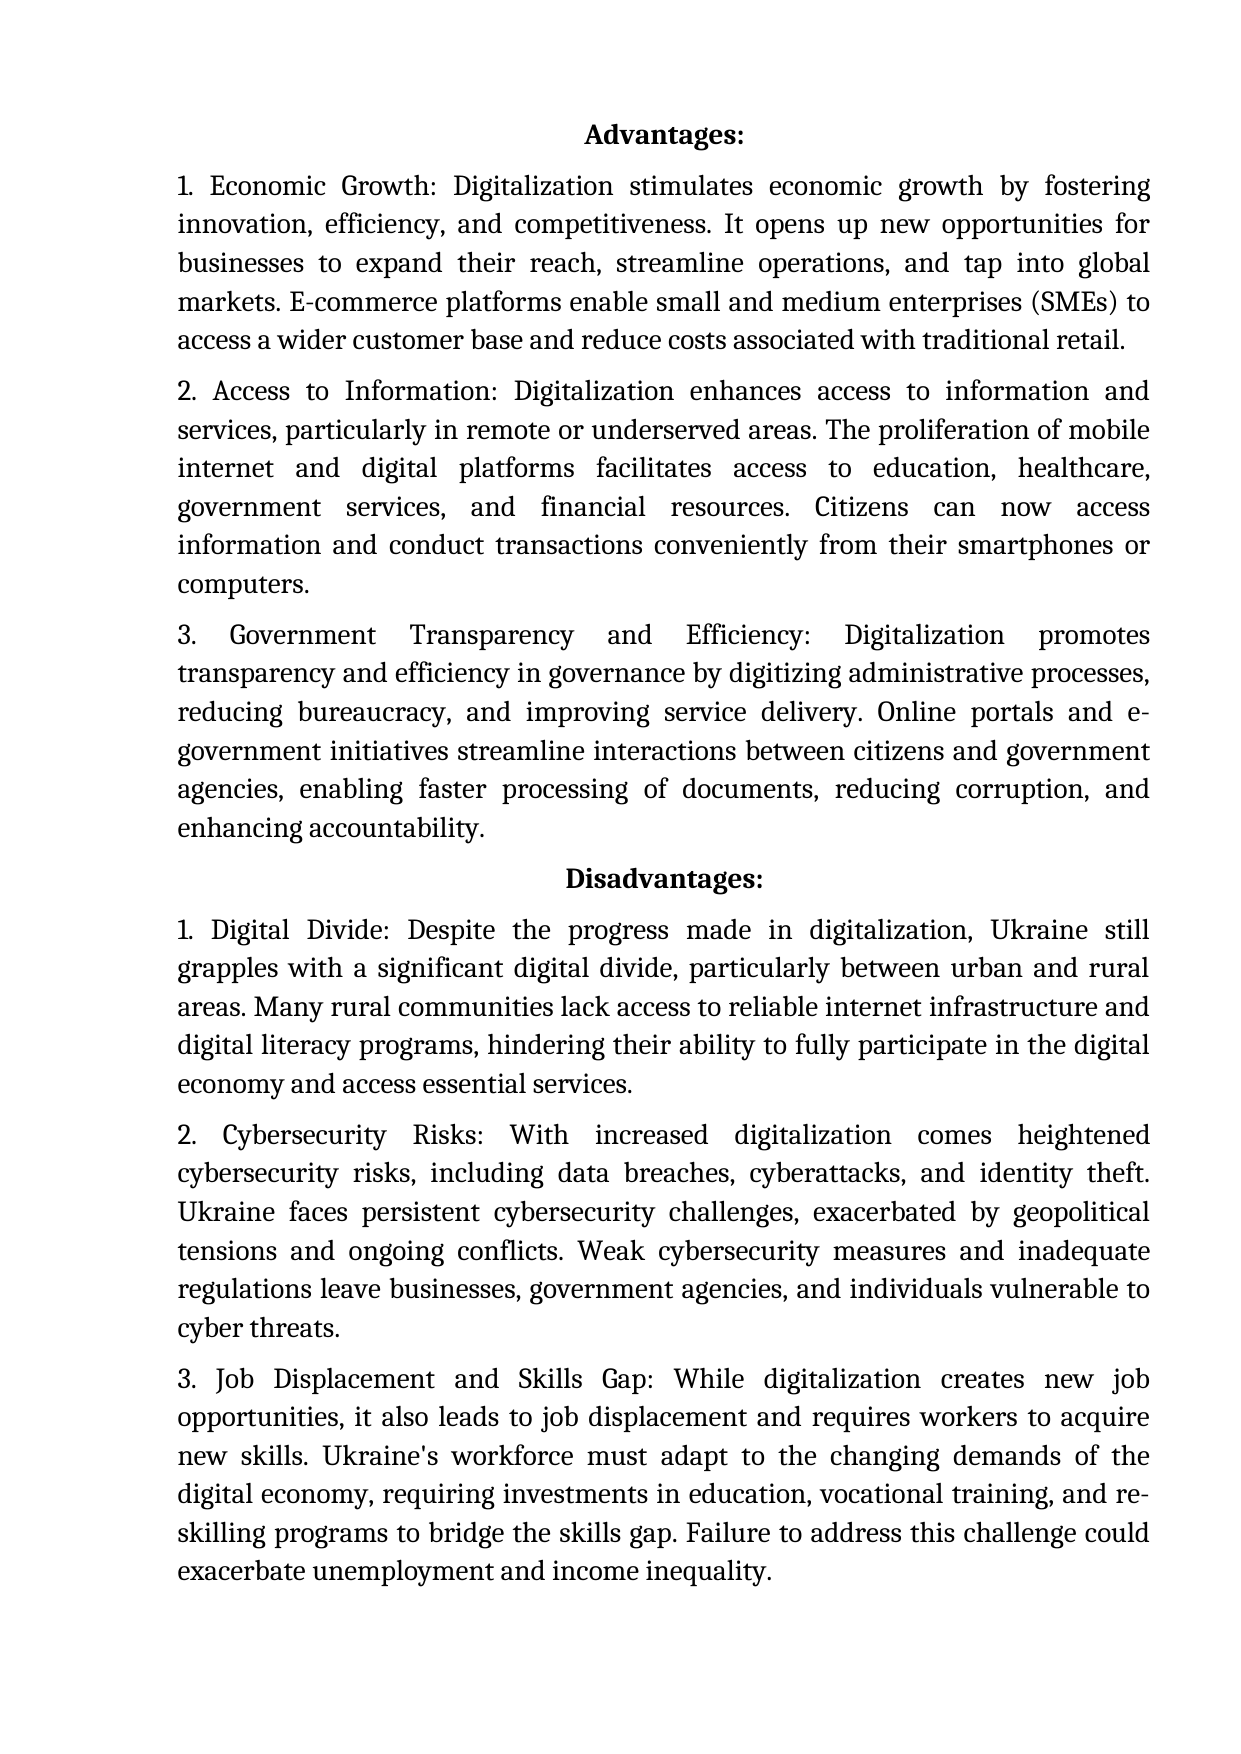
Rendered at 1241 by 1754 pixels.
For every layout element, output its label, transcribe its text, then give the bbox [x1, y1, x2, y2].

text 3. Government Transparency and Efficiency: Digitalization promotes transparency and efficiency in governance by digitizing administrative processes, reducing bureaucracy, and improving service delivery. Online portals and e-government initiatives streamline interactions between citizens and government agencies, enabling faster processing of documents, reducing corruption, and enhancing accountability. [177, 618, 1152, 844]
text 2. Access to Information: Digitalization enhances access to information and services, particularly in remote or underserved areas. The proliferation of mobile internet and digital platforms facilitates access to education, healthcare, government services, and financial resources. Citizens can now access information and conduct transactions conveniently from their smartphones or computers. [177, 374, 1152, 601]
text Disadvantages: [177, 862, 1152, 895]
text 3. Job Displacement and Skills Gap: While digitalization creates new job opportunities, it also leads to job displacement and requires workers to acquire new skills. Ukraine's workforce must adapt to the changing demands of the digital economy, requiring investments in education, vocational training, and re-skilling programs to bridge the skills gap. Failure to address this challenge could exacerbate unemployment and income inequality. [177, 1362, 1152, 1588]
text 1. Economic Growth: Digitalization stimulates economic growth by fostering innovation, efficiency, and competitiveness. It opens up new opportunities for businesses to expand their reach, streamline operations, and tap into global markets. E-commerce platforms enable small and medium enterprises (SMEs) to access a wider customer base and reduce costs associated with traditional retail. [177, 169, 1152, 357]
text Advantages: [177, 118, 1152, 152]
text 1. Digital Divide: Despite the progress made in digitalization, Ukraine still grapples with a significant digital divide, particularly between urban and rural areas. Many rural communities lack access to reliable internet infrastructure and digital literacy programs, hindering their ability to fully participate in the digital economy and access essential services. [177, 913, 1152, 1101]
text 2. Cybersecurity Risks: With increased digitalization comes heightened cybersecurity risks, including data breaches, cyberattacks, and identity theft. Ukraine faces persistent cybersecurity challenges, exacerbated by geopolitical tensions and ongoing conflicts. Weak cybersecurity measures and inadequate regulations leave businesses, government agencies, and individuals vulnerable to cyber threats. [177, 1118, 1152, 1344]
